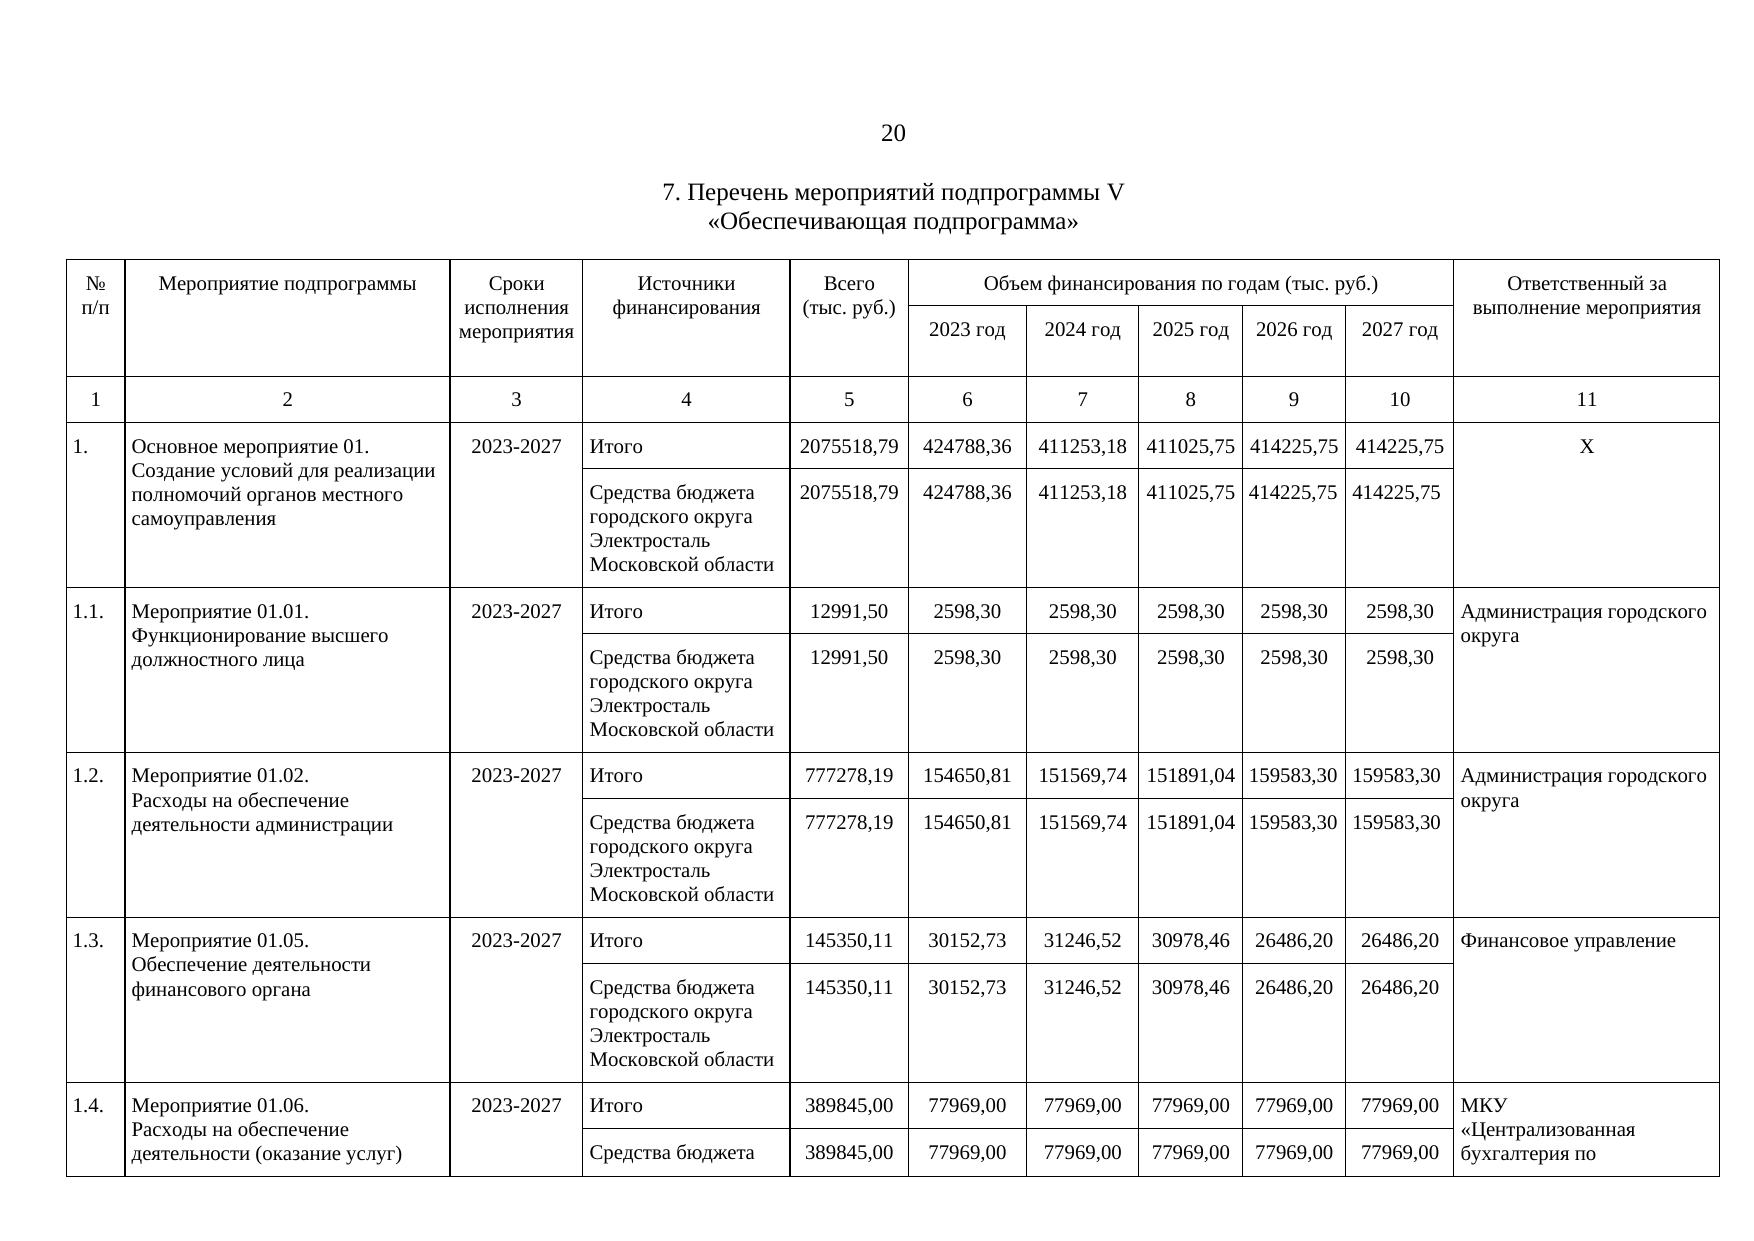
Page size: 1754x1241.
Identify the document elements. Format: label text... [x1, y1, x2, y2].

table_cell 31246,52 [1027, 918, 1138, 963]
table_cell 411025,75 [1139, 469, 1242, 587]
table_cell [583, 1129, 789, 1176]
table_cell 1 [67, 377, 124, 422]
table_cell 2023-2027 [451, 1083, 582, 1176]
table_cell 26486,20 [1346, 964, 1453, 1082]
table_cell 26486,20 [1243, 918, 1345, 963]
table_cell 2023-2027 [451, 753, 582, 917]
table_cell 2598,30 [1027, 588, 1138, 633]
table_cell 3 [451, 377, 582, 422]
table_cell 9 [1243, 377, 1345, 422]
table_cell 414225,75 [1346, 469, 1453, 587]
table_cell 159583,30 [1346, 753, 1453, 798]
table_cell 777278,19 [791, 753, 908, 798]
table_cell 26486,20 [1243, 964, 1345, 1082]
table_cell Х [1454, 423, 1719, 587]
table_cell 145350,11 [791, 918, 908, 963]
table_cell Итого [583, 918, 789, 963]
table_cell Финансовое управление [1454, 918, 1719, 1082]
table_cell 2024 год [1027, 306, 1138, 376]
table_cell 5 [791, 377, 908, 422]
table_header Объем финансирования по годам (тыс. руб.) [909, 260, 1453, 305]
table_cell 159583,30 [1243, 753, 1345, 798]
table_cell 77969,00 [1346, 1083, 1453, 1128]
table_cell 2026 год [1243, 306, 1345, 376]
table_header Источники финансирования [583, 260, 789, 376]
table_cell 151569,74 [1027, 753, 1138, 798]
table_cell 77969,00 [1243, 1129, 1345, 1176]
table_header № п/п [67, 260, 124, 376]
table_cell 10 [1346, 377, 1453, 422]
table_cell 77969,00 [1139, 1083, 1242, 1128]
table_cell 2023-2027 [451, 423, 582, 587]
text «Обеспечивающая подпрограмма» [118, 206, 1668, 235]
table_cell 389845,00 [791, 1083, 908, 1128]
table_cell Итого [583, 588, 789, 633]
table_cell 30152,73 [909, 964, 1026, 1082]
table_cell 154650,81 [909, 753, 1026, 798]
table_cell 777278,19 [791, 799, 908, 917]
table_cell Средства бюджета городского округа Электросталь Московской области [583, 799, 789, 917]
table_cell 30978,46 [1139, 918, 1242, 963]
table_cell Мероприятие 01.06. Расходы на обеспечение деятельности (оказание услуг) муниципальных учреждений - централизованная бухгалтерия муниципального образования [126, 1083, 449, 1176]
table_cell Мероприятие 01.02. Расходы на обеспечение деятельности администрации [126, 753, 449, 917]
table_cell 1.3. [67, 918, 124, 1082]
table_cell 2598,30 [1243, 588, 1345, 633]
table_cell 389845,00 [791, 1129, 908, 1176]
table_cell 145350,11 [791, 964, 908, 1082]
table_header Ответственный за выполнение мероприятия [1454, 260, 1719, 376]
table_cell 8 [1139, 377, 1242, 422]
table_cell 11 [1454, 377, 1719, 422]
table_cell 159583,30 [1346, 799, 1453, 917]
table_cell Средства бюджета городского округа Электросталь Московской области [583, 964, 789, 1082]
table_cell 414225,75 [1346, 423, 1453, 468]
table_cell 12991,50 [791, 634, 908, 752]
table_cell 2 [126, 377, 449, 422]
table_cell 1.2. [67, 753, 124, 917]
table_cell 6 [909, 377, 1026, 422]
table_cell 2023-2027 [451, 918, 582, 1082]
table_cell 2598,30 [909, 634, 1026, 752]
table_cell 2027 год [1346, 306, 1453, 376]
table_cell 77969,00 [909, 1129, 1026, 1176]
table_cell 2075518,79 [791, 469, 908, 587]
table_cell 26486,20 [1346, 918, 1453, 963]
table_cell 2598,30 [1139, 634, 1242, 752]
table_cell 4 [583, 377, 789, 422]
table_cell Средства бюджета городского округа Электросталь Московской области [583, 469, 789, 587]
table_cell Администрация городского округа [1454, 753, 1719, 917]
table_cell 151569,74 [1027, 799, 1138, 917]
table_cell 151891,04 [1139, 753, 1242, 798]
table_cell 2598,30 [1346, 634, 1453, 752]
table_cell 77969,00 [1346, 1129, 1453, 1176]
table_cell 2598,30 [1243, 634, 1345, 752]
table_cell 154650,81 [909, 799, 1026, 917]
table_cell 30978,46 [1139, 964, 1242, 1082]
table_cell 77969,00 [909, 1083, 1026, 1128]
table_cell 2598,30 [1346, 588, 1453, 633]
table_cell 424788,36 [909, 469, 1026, 587]
table_cell Администрация городского округа [1454, 588, 1719, 752]
table_cell 77969,00 [1139, 1129, 1242, 1176]
table_cell Мероприятие 01.01. Функционирование высшего должностного лица [126, 588, 449, 752]
table_cell 411025,75 [1139, 423, 1242, 468]
table_cell Итого [583, 1083, 789, 1128]
table_cell 7 [1027, 377, 1138, 422]
table_cell Итого [583, 753, 789, 798]
table_cell Мероприятие 01.05. Обеспечение деятельности финансового органа [126, 918, 449, 1082]
table_cell 411253,18 [1027, 469, 1138, 587]
table_cell Основное мероприятие 01. Создание условий для реализации полномочий органов местного самоуправления [126, 423, 449, 587]
text 7. Перечень мероприятий подпрограммы V [118, 177, 1668, 206]
table_cell 424788,36 [909, 423, 1026, 468]
table_cell 77969,00 [1027, 1083, 1138, 1128]
table_cell Итого [583, 423, 789, 468]
table_cell 414225,75 [1243, 423, 1345, 468]
table_cell 2075518,79 [791, 423, 908, 468]
table_cell 2598,30 [909, 588, 1026, 633]
table_cell 414225,75 [1243, 469, 1345, 587]
table_cell 159583,30 [1243, 799, 1345, 917]
table_cell 2598,30 [1139, 588, 1242, 633]
table_cell МКУ «Централизованная бухгалтерия по обслуживанию муниципальных учреждений городского округа Электросталь Московской области» [1454, 1083, 1719, 1176]
table_cell 77969,00 [1027, 1129, 1138, 1176]
table_cell 1.4. [67, 1083, 124, 1176]
table_cell 1. [67, 423, 124, 587]
table_cell 12991,50 [791, 588, 908, 633]
table_cell 2023-2027 [451, 588, 582, 752]
table_cell Средства бюджета городского округа Электросталь Московской области [583, 634, 789, 752]
table_cell 77969,00 [1243, 1083, 1345, 1128]
table_cell 30152,73 [909, 918, 1026, 963]
table_cell 151891,04 [1139, 799, 1242, 917]
table_header Всего (тыс. руб.) [791, 260, 908, 376]
table_cell 2025 год [1139, 306, 1242, 376]
table_cell 2023 год [909, 306, 1026, 376]
table_cell 1.1. [67, 588, 124, 752]
table_header Мероприятие подпрограммы [126, 260, 449, 376]
table_cell 411253,18 [1027, 423, 1138, 468]
table_header Сроки исполнения мероприятия [451, 260, 582, 376]
table_cell 31246,52 [1027, 964, 1138, 1082]
table_cell 2598,30 [1027, 634, 1138, 752]
